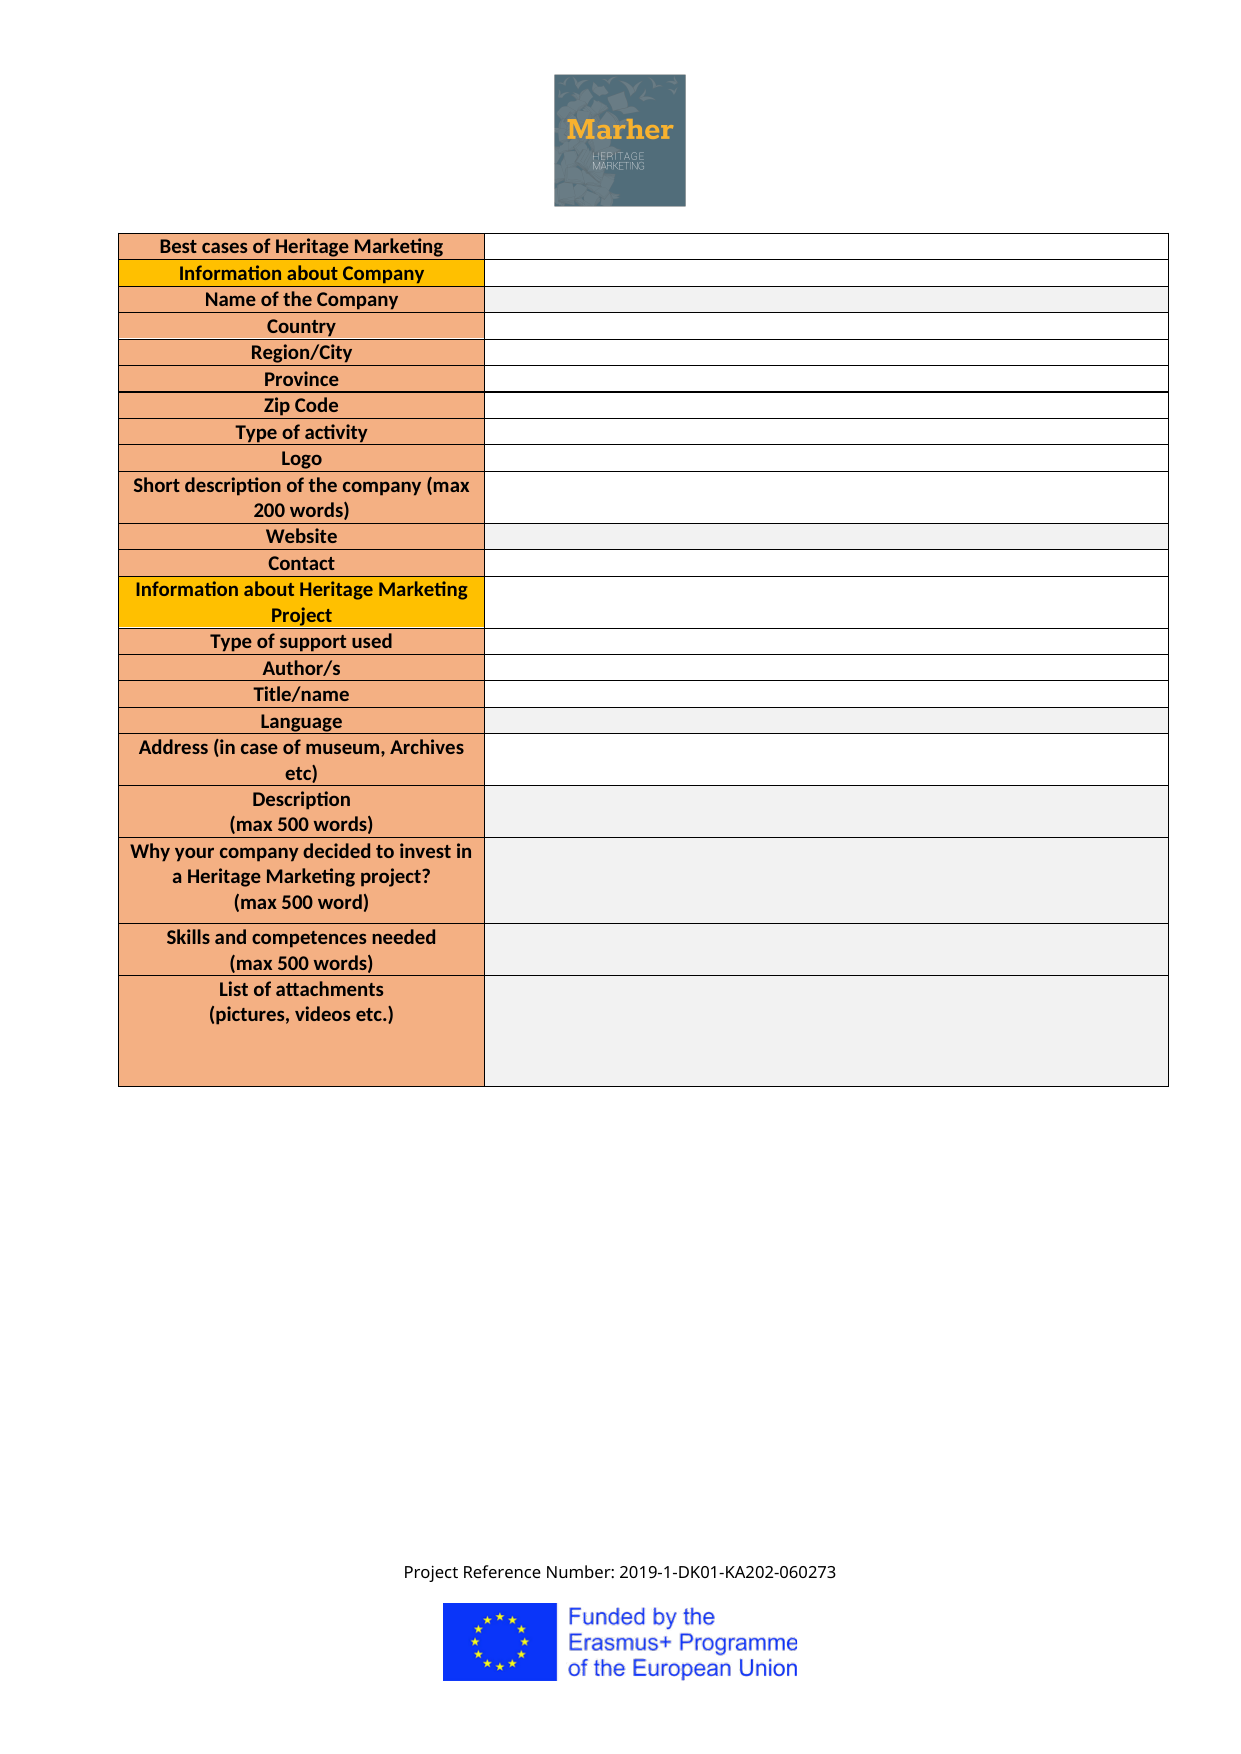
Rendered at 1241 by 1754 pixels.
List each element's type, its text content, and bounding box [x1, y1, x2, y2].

table_cell [485, 629, 1168, 654]
table_cell Name of the Company [119, 287, 484, 312]
table_cell [485, 838, 1168, 923]
table_cell Title/name [119, 681, 484, 707]
table_cell Type of activity [119, 419, 484, 444]
table_cell [485, 260, 1168, 286]
table_cell [485, 287, 1168, 312]
table_cell Language [119, 708, 484, 733]
table_cell [485, 445, 1168, 471]
table_cell Country [119, 313, 484, 338]
table_header Best cases of Heritage Marketing [119, 234, 484, 259]
table_cell Information about Heritage Marketing Project [119, 577, 484, 627]
table_cell [485, 681, 1168, 707]
table_cell Short description of the company (max 200 words) [119, 472, 484, 523]
table_cell Information about Company [119, 260, 484, 286]
table_cell [485, 366, 1168, 391]
table_cell Skills and competences needed (max 500 words) [119, 924, 484, 975]
table_cell Description (max 500 words) [119, 786, 484, 837]
table_cell [485, 734, 1168, 785]
table_cell [485, 786, 1168, 837]
table_cell [485, 313, 1168, 338]
table_cell List of attachments (pictures, videos etc.) [119, 976, 484, 1086]
table_cell [485, 708, 1168, 733]
table_cell Region/City [119, 340, 484, 365]
table_cell [485, 655, 1168, 680]
table_cell Author/s [119, 655, 484, 680]
picture [443, 1603, 798, 1681]
table_cell [485, 472, 1168, 523]
table_cell [485, 550, 1168, 576]
table_cell [485, 976, 1168, 1086]
table_cell Website [119, 524, 484, 549]
table_cell [485, 524, 1168, 549]
table_cell Address (in case of museum, Archives etc) [119, 734, 484, 785]
table_cell [485, 419, 1168, 444]
table_cell Contact [119, 550, 484, 576]
table_cell Type of support used [119, 629, 484, 654]
table_cell [485, 577, 1168, 627]
table_cell Zip Code [119, 393, 484, 418]
table_cell [485, 340, 1168, 365]
table_cell Province [119, 366, 484, 391]
table_cell Logo [119, 445, 484, 471]
table_cell Why your company decided to invest in a Heritage Marketing project? (max 500 word) [119, 838, 484, 923]
table_header [485, 234, 1168, 259]
picture [553, 73, 687, 208]
table_cell [485, 924, 1168, 975]
table_cell [485, 393, 1168, 418]
